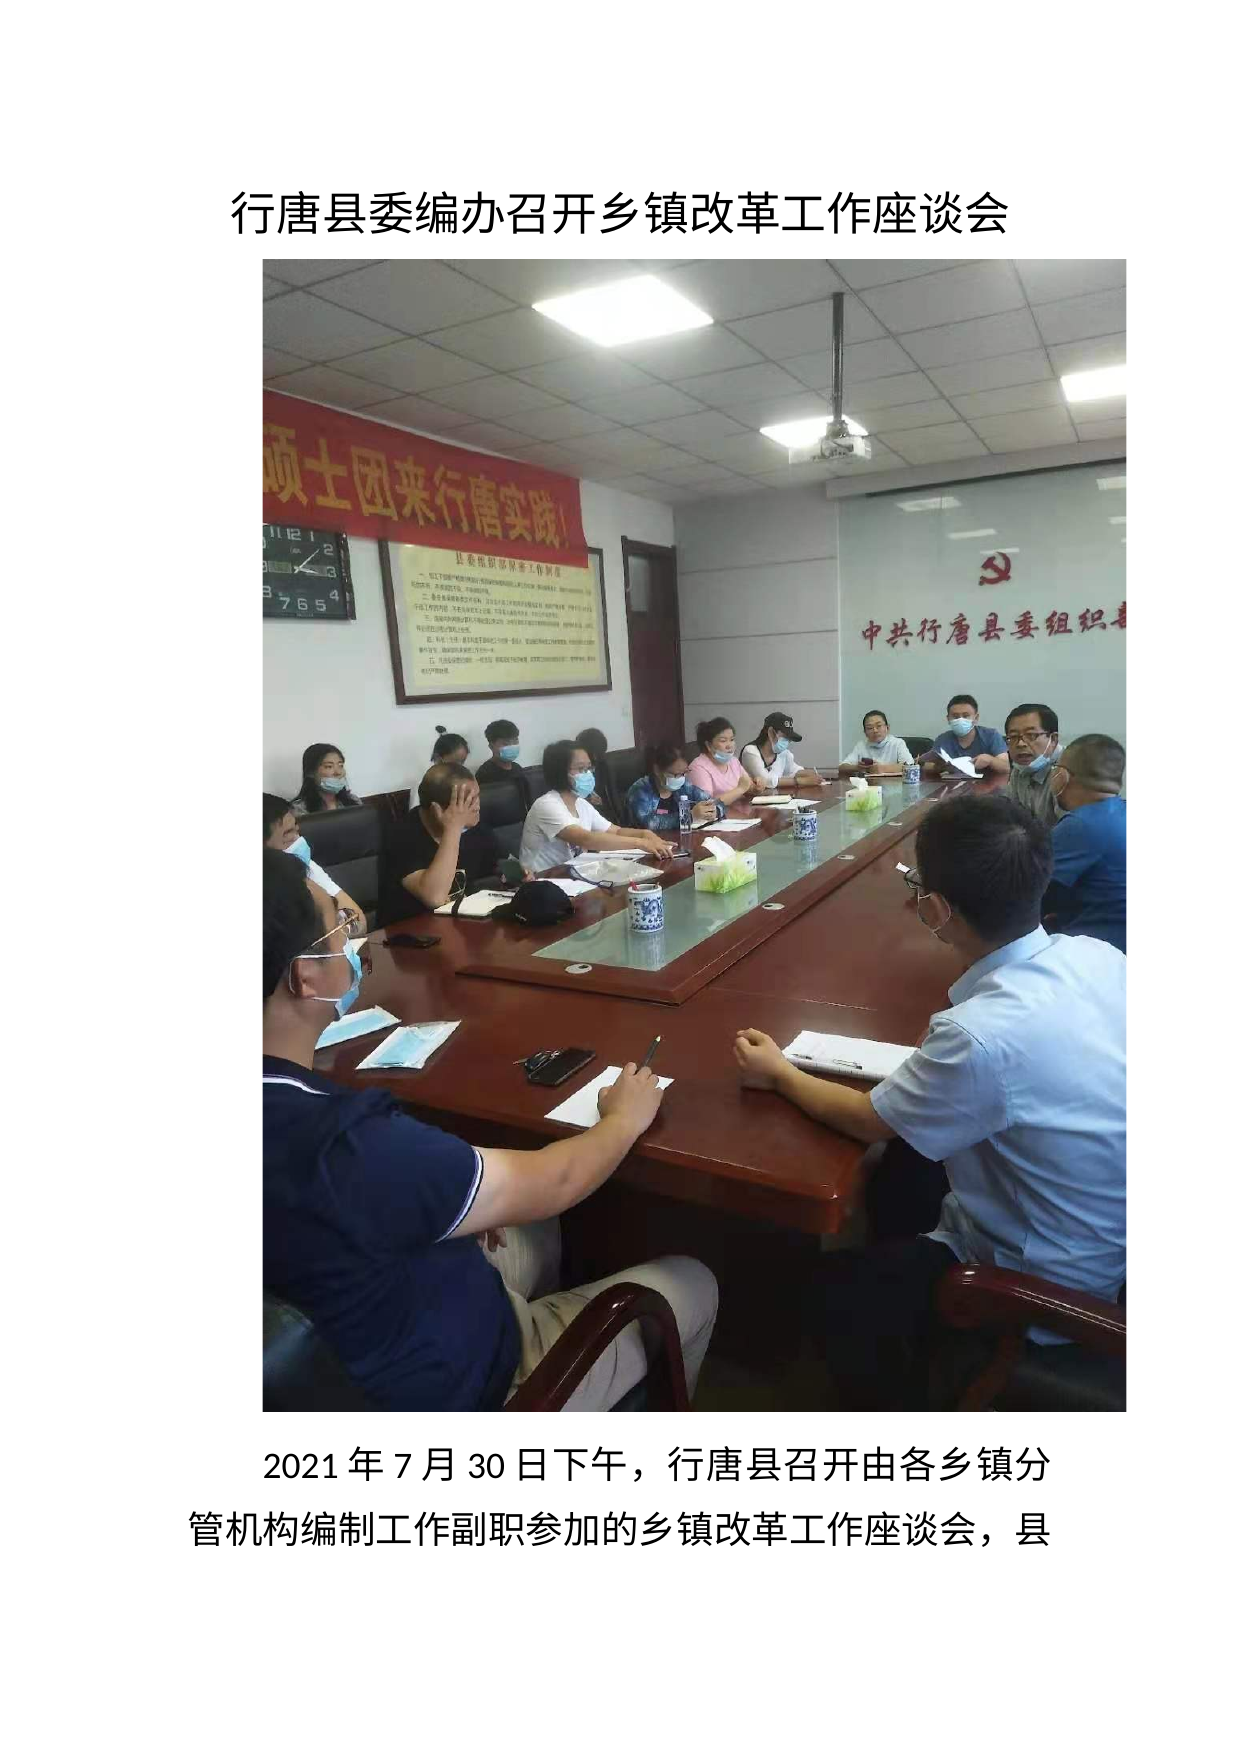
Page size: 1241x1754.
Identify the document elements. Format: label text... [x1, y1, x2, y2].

text 行唐县委编办召开乡镇改革工作座谈会 [187, 162, 1053, 259]
picture [262, 259, 1127, 1412]
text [187, 1429, 1053, 1559]
